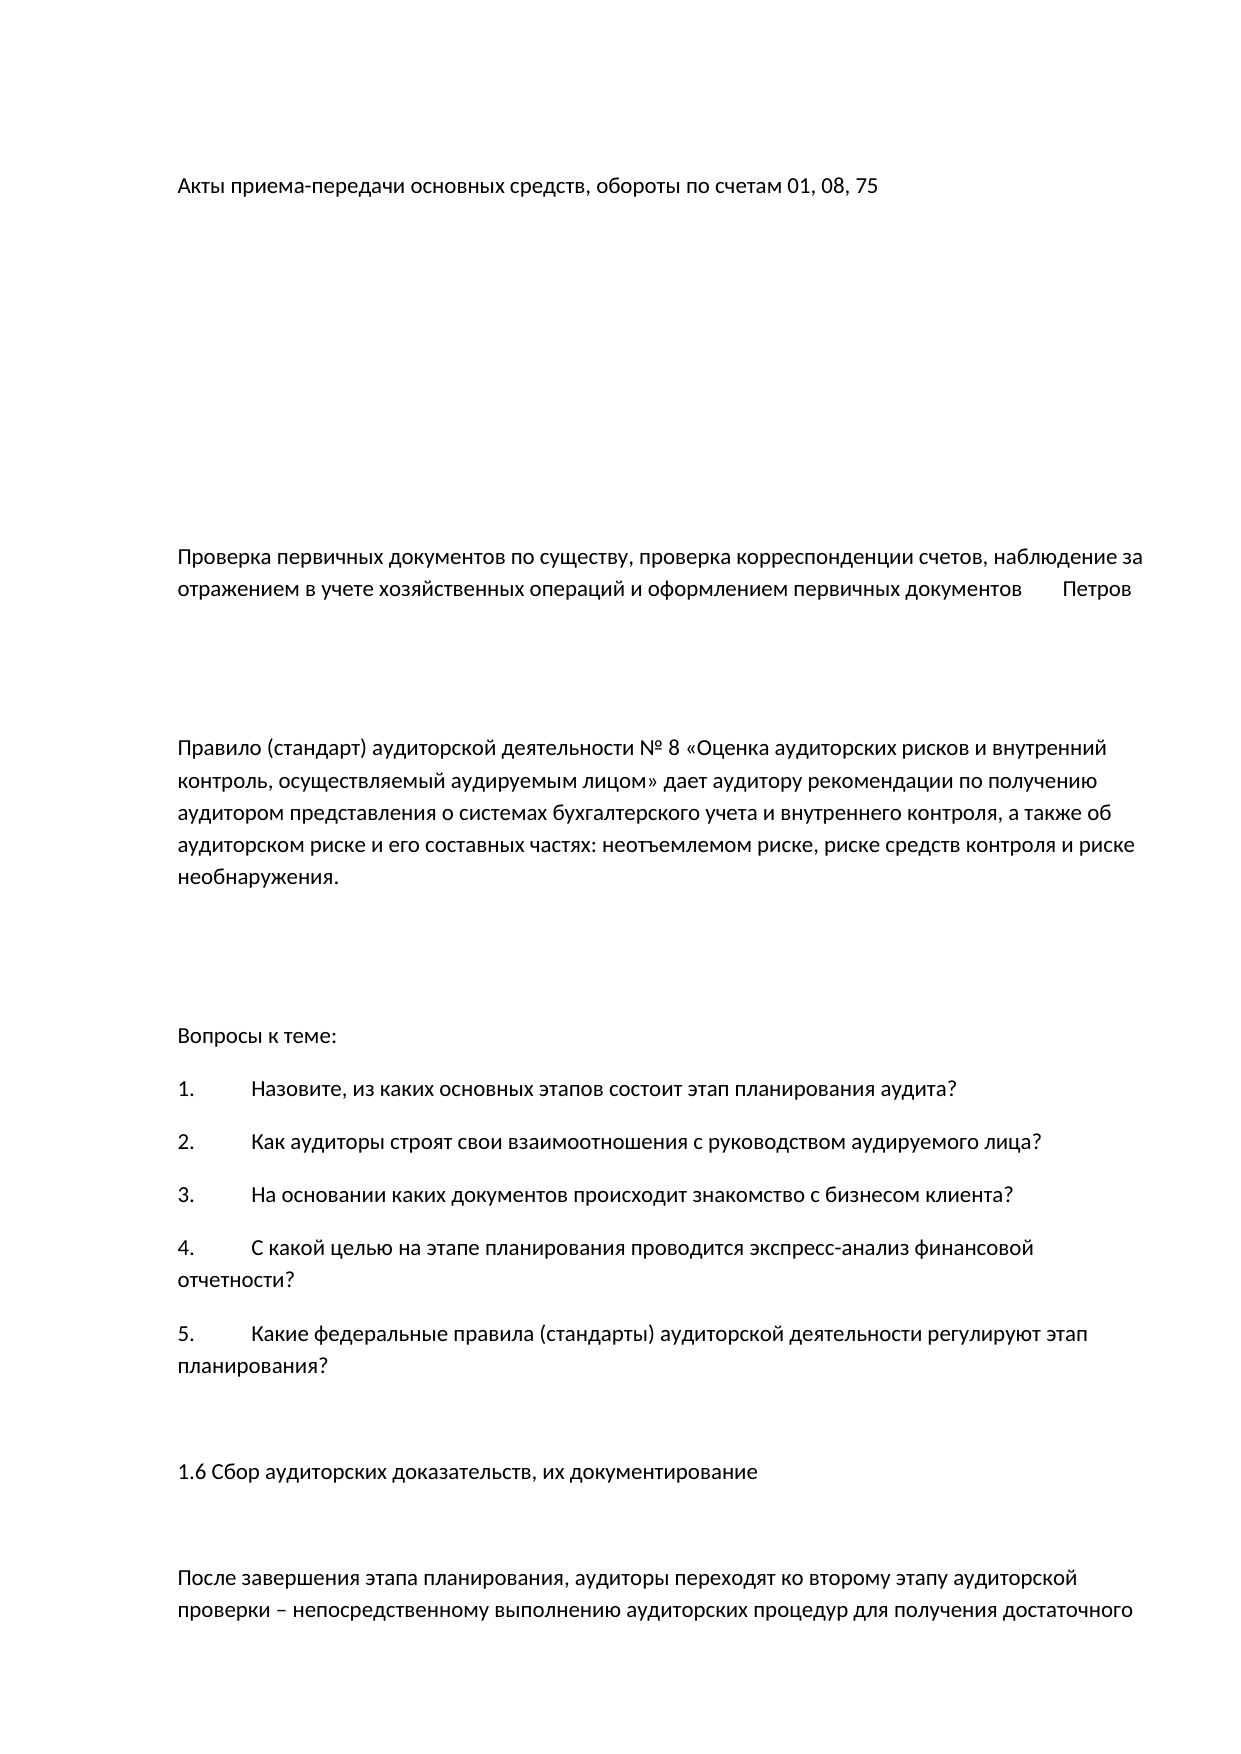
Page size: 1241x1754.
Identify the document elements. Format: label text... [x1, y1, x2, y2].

text Правило (стандарт) аудиторской деятельности № 8 «Оценка аудиторских рисков и внутренний контроль, осуществляемый аудируемым лицом» дает аудитору рекомендации по получению аудитором представления о системах бухгалтерского учета и внутреннего контроля, а также об аудиторском риске и его составных частях: неотъемлемом риске, риске средств контроля и риске необнаружения. [177, 733, 1152, 890]
text 2. Как аудиторы строят свои взаимоотношения с руководством аудируемого лица? [177, 1127, 1152, 1155]
text 1.6 Сбор аудиторских доказательств, их документирование [177, 1457, 1152, 1485]
text 1. Назовите, из каких основных этапов состоит этап планирования аудита? [177, 1074, 1152, 1102]
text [177, 1563, 1152, 1623]
text Вопросы к теме: [177, 1021, 1152, 1049]
text 3. На основании каких документов происходит знакомство с бизнесом клиента? [177, 1180, 1152, 1208]
text 4. С какой целью на этапе планирования проводится экспресс-анализ финансовой отчетности? [177, 1233, 1152, 1294]
text Проверка первичных документов по существу, проверка корреспонденции счетов, наблюдение за отражением в учете хозяйственных операций и оформлением первичных документов Петров [177, 542, 1152, 602]
text 5. Какие федеральные правила (стандарты) аудиторской деятельности регулируют этап планирования? [177, 1319, 1152, 1379]
text Акты приема-передачи основных средств, обороты по счетам 01, 08, 75 [177, 171, 1152, 199]
